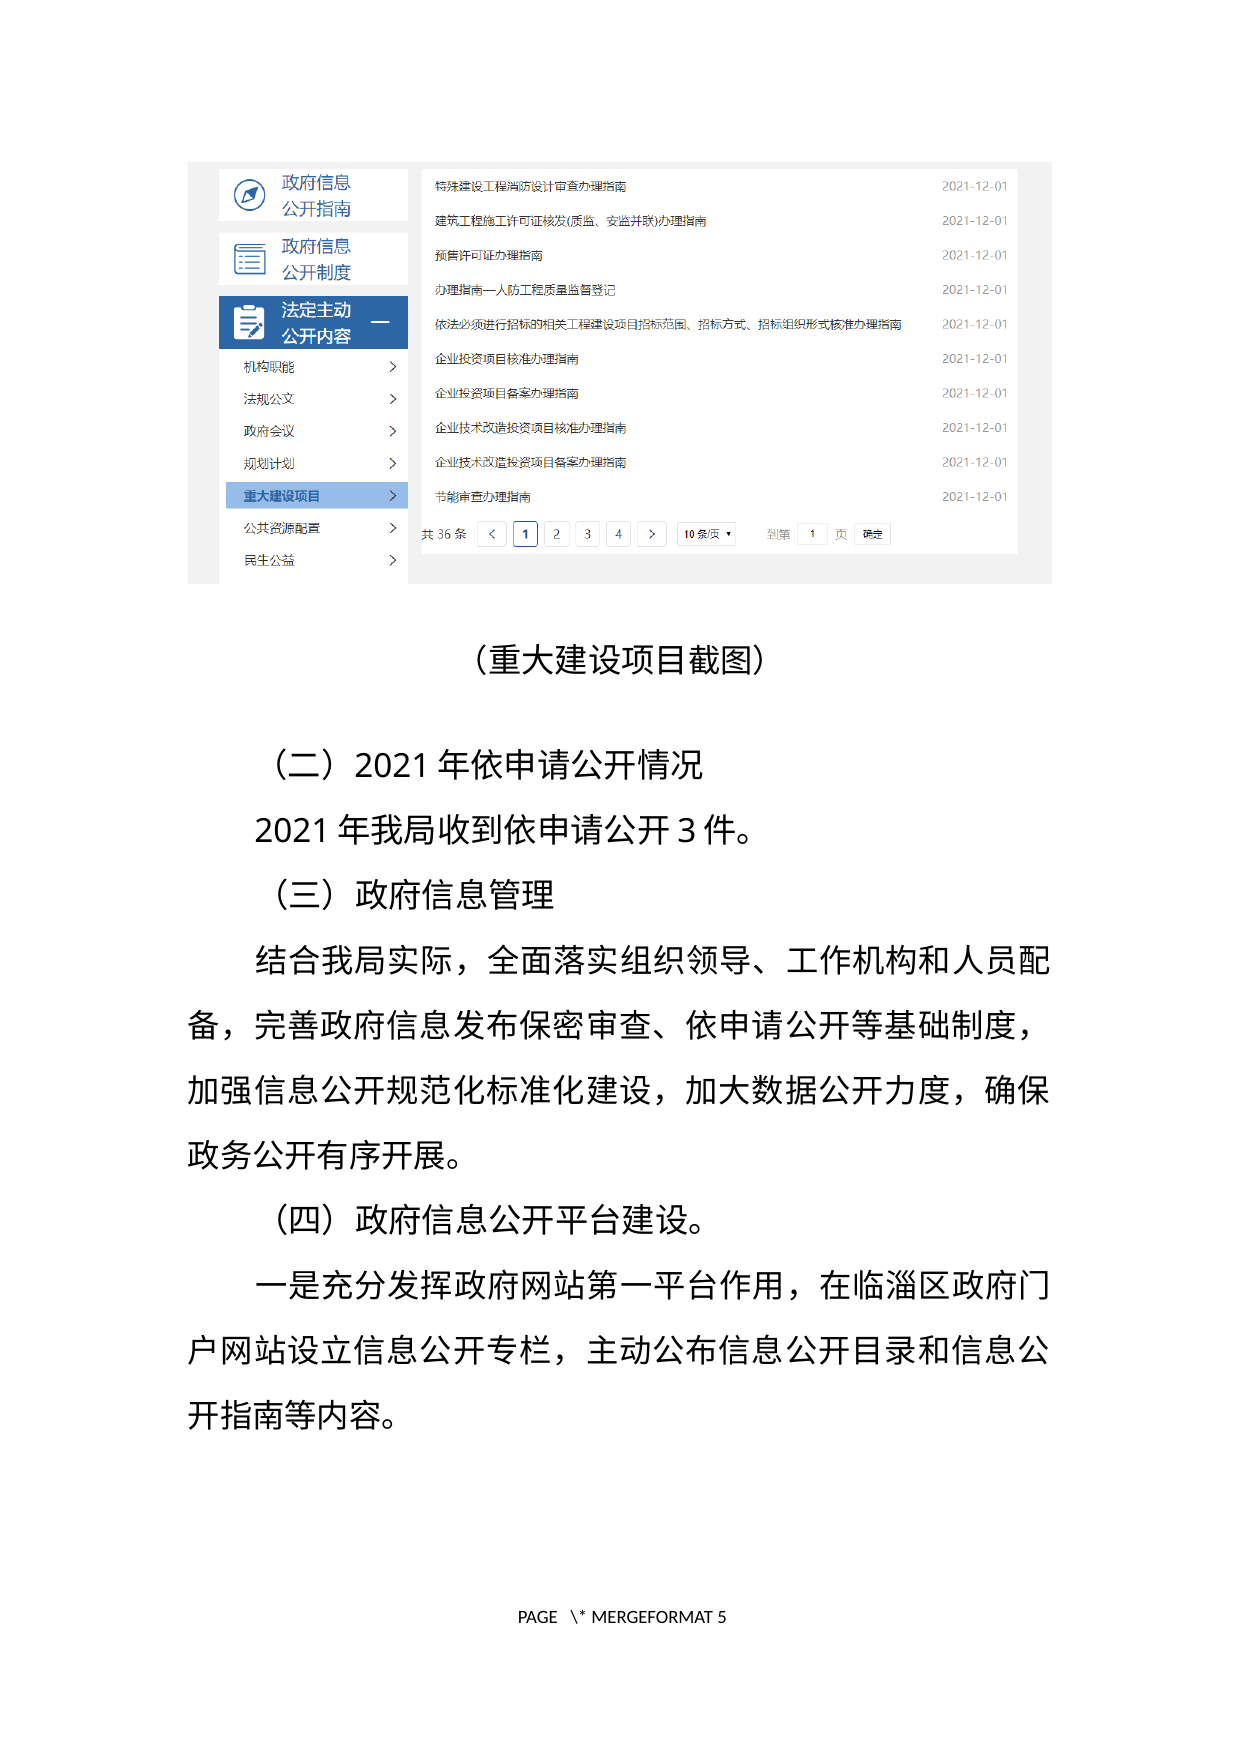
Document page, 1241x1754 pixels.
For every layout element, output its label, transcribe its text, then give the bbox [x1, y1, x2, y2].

text 结合我局实际，全面落实组织领导、工作机构和人员配备，完善政府信息发布保密审查、依申请公开等基础制度，加强信息公开规范化标准化建设，加大数据公开力度，确保政务公开有序开展。 [187, 926, 1053, 1186]
text 2021年我局收到依申请公开3件。 [187, 796, 1053, 861]
picture [187, 162, 1053, 584]
text 一是充分发挥政府网站第一平台作用，在临淄区政府门户网站设立信息公开专栏，主动公布信息公开目录和信息公开指南等内容。 [187, 1251, 1053, 1446]
text （重大建设项目截图） [187, 625, 1053, 690]
text （二）2021年依申请公开情况 [187, 731, 1053, 796]
text （三）政府信息管理 [187, 861, 1053, 926]
text （四）政府信息公开平台建设。 [187, 1186, 1053, 1251]
